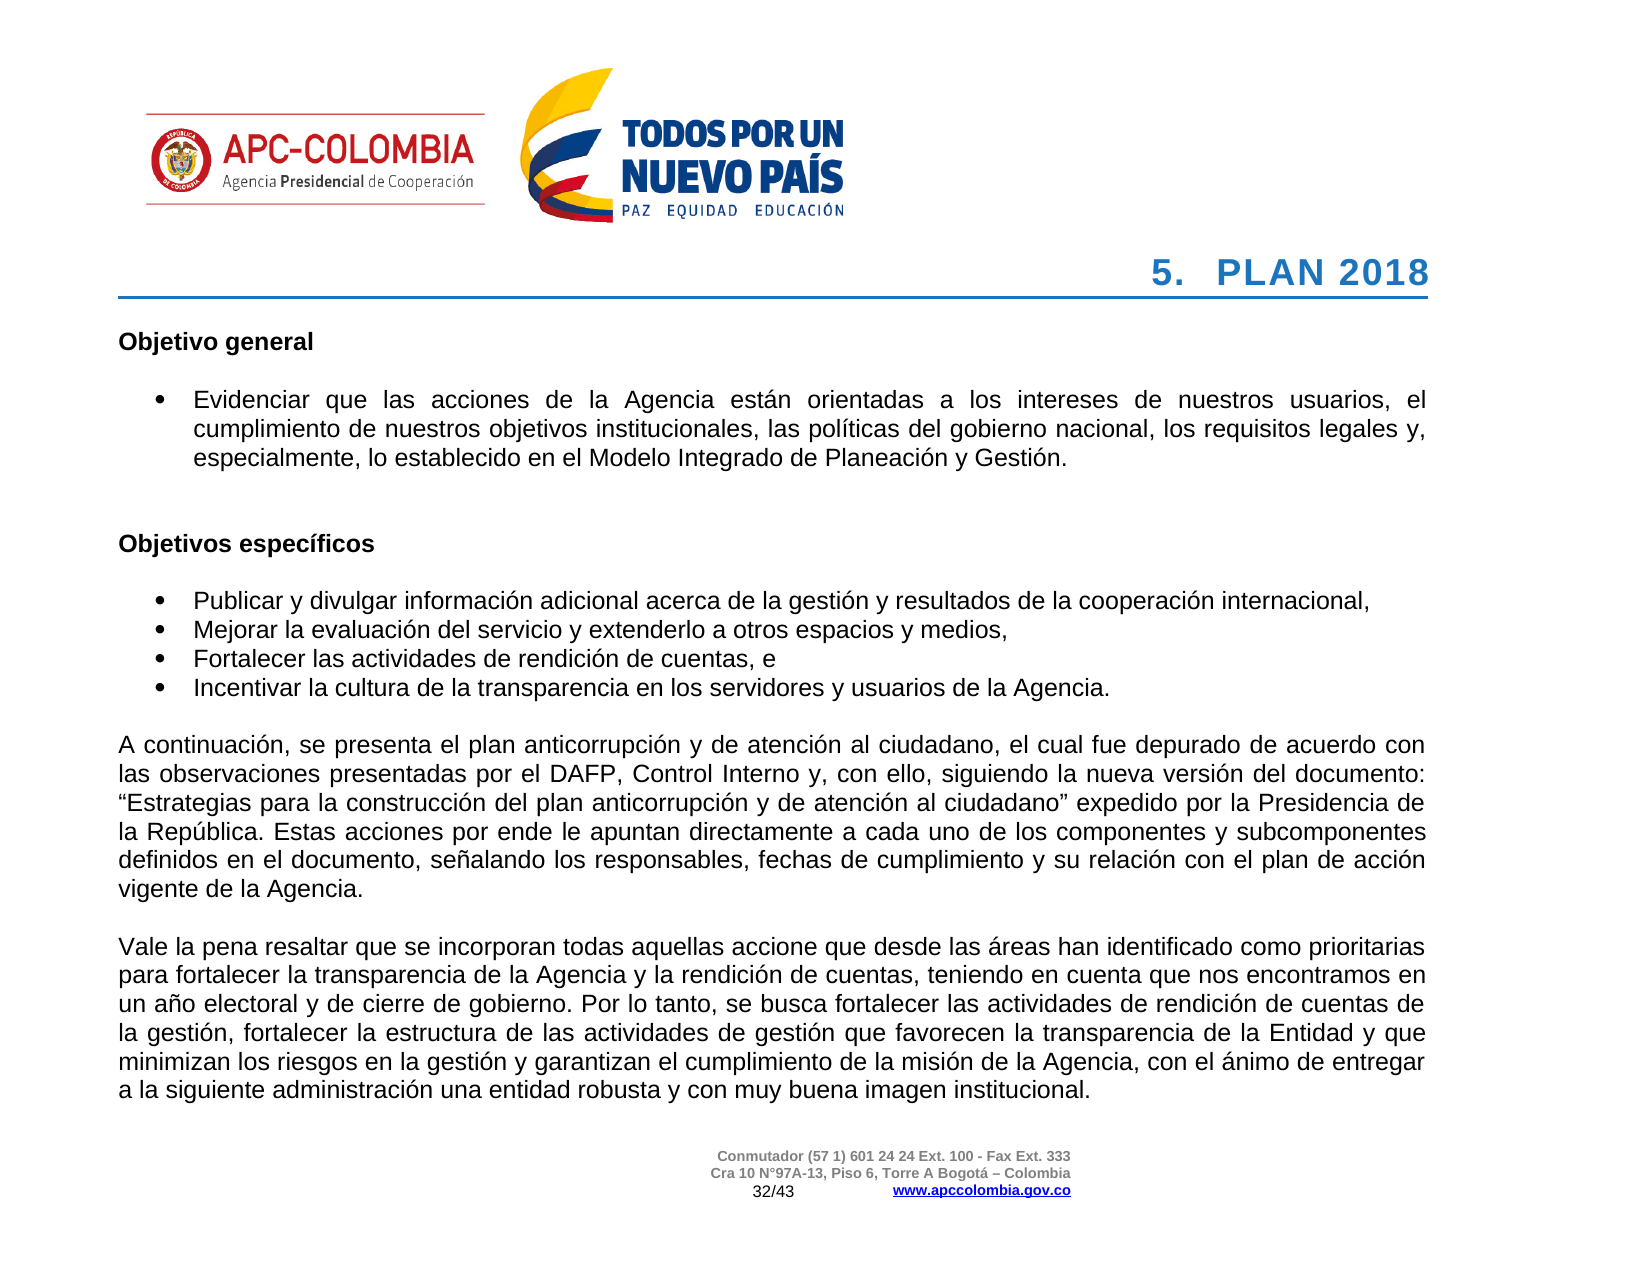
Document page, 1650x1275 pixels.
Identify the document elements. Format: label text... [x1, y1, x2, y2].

subtitle PLAN 2018 [118, 250, 1428, 296]
text Vale la pena resaltar que se incorporan todas aquellas accione que desde las áreas han identificado como prioritarias para fortalecer la transparencia de la Agencia y la rendición de cuentas, teniendo en cuenta que nos encontramos en un año electoral y de cierre de gobierno. Por lo tanto, se busca fortalecer las actividades de rendición de cuentas de la gestión, fortalecer la estructura de las actividades de gestión que favorecen la transparencia de la Entidad y que minimizan los riesgos en la gestión y garantizan el cumplimiento de la misión de la Agencia, con el ánimo de entregar a la siguiente administración una entidad robusta y con muy buena imagen institucional. [118, 932, 1428, 1104]
list Mejorar la evaluación del servicio y extenderlo a otros espacios y medios, [156, 615, 1428, 644]
text Objetivos específicos [118, 529, 1428, 557]
text Objetivo general [118, 327, 1428, 356]
text A continuación, se presenta el plan anticorrupción y de atención al ciudadano, el cual fue depurado de acuerdo con las observaciones presentadas por el DAFP, Control Interno y, con ello, siguiendo la nueva versión del documento: “Estrategias para la construcción del plan anticorrupción y de atención al ciudadano” expedido por la Presidencia de la República. Estas acciones por ende le apuntan directamente a cada uno de los componentes y subcomponentes definidos en el documento, señalando los responsables, fechas de cumplimiento y su relación con el plan de acción vigente de la Agencia. [118, 730, 1428, 903]
list Publicar y divulgar información adicional acerca de la gestión y resultados de la cooperación internacional, [156, 586, 1428, 615]
picture [118, 44, 933, 226]
list Evidenciar que las acciones de la Agencia están orientadas a los intereses de nuestros usuarios, el cumplimiento de nuestros objetivos institucionales, las políticas del gobierno nacional, los requisitos legales y, especialmente, lo establecido en el Modelo Integrado de Planeación y Gestión. [156, 385, 1428, 471]
list Fortalecer las actividades de rendición de cuentas, e [156, 644, 1428, 673]
list Incentivar la cultura de la transparencia en los servidores y usuarios de la Agencia. [156, 673, 1428, 702]
